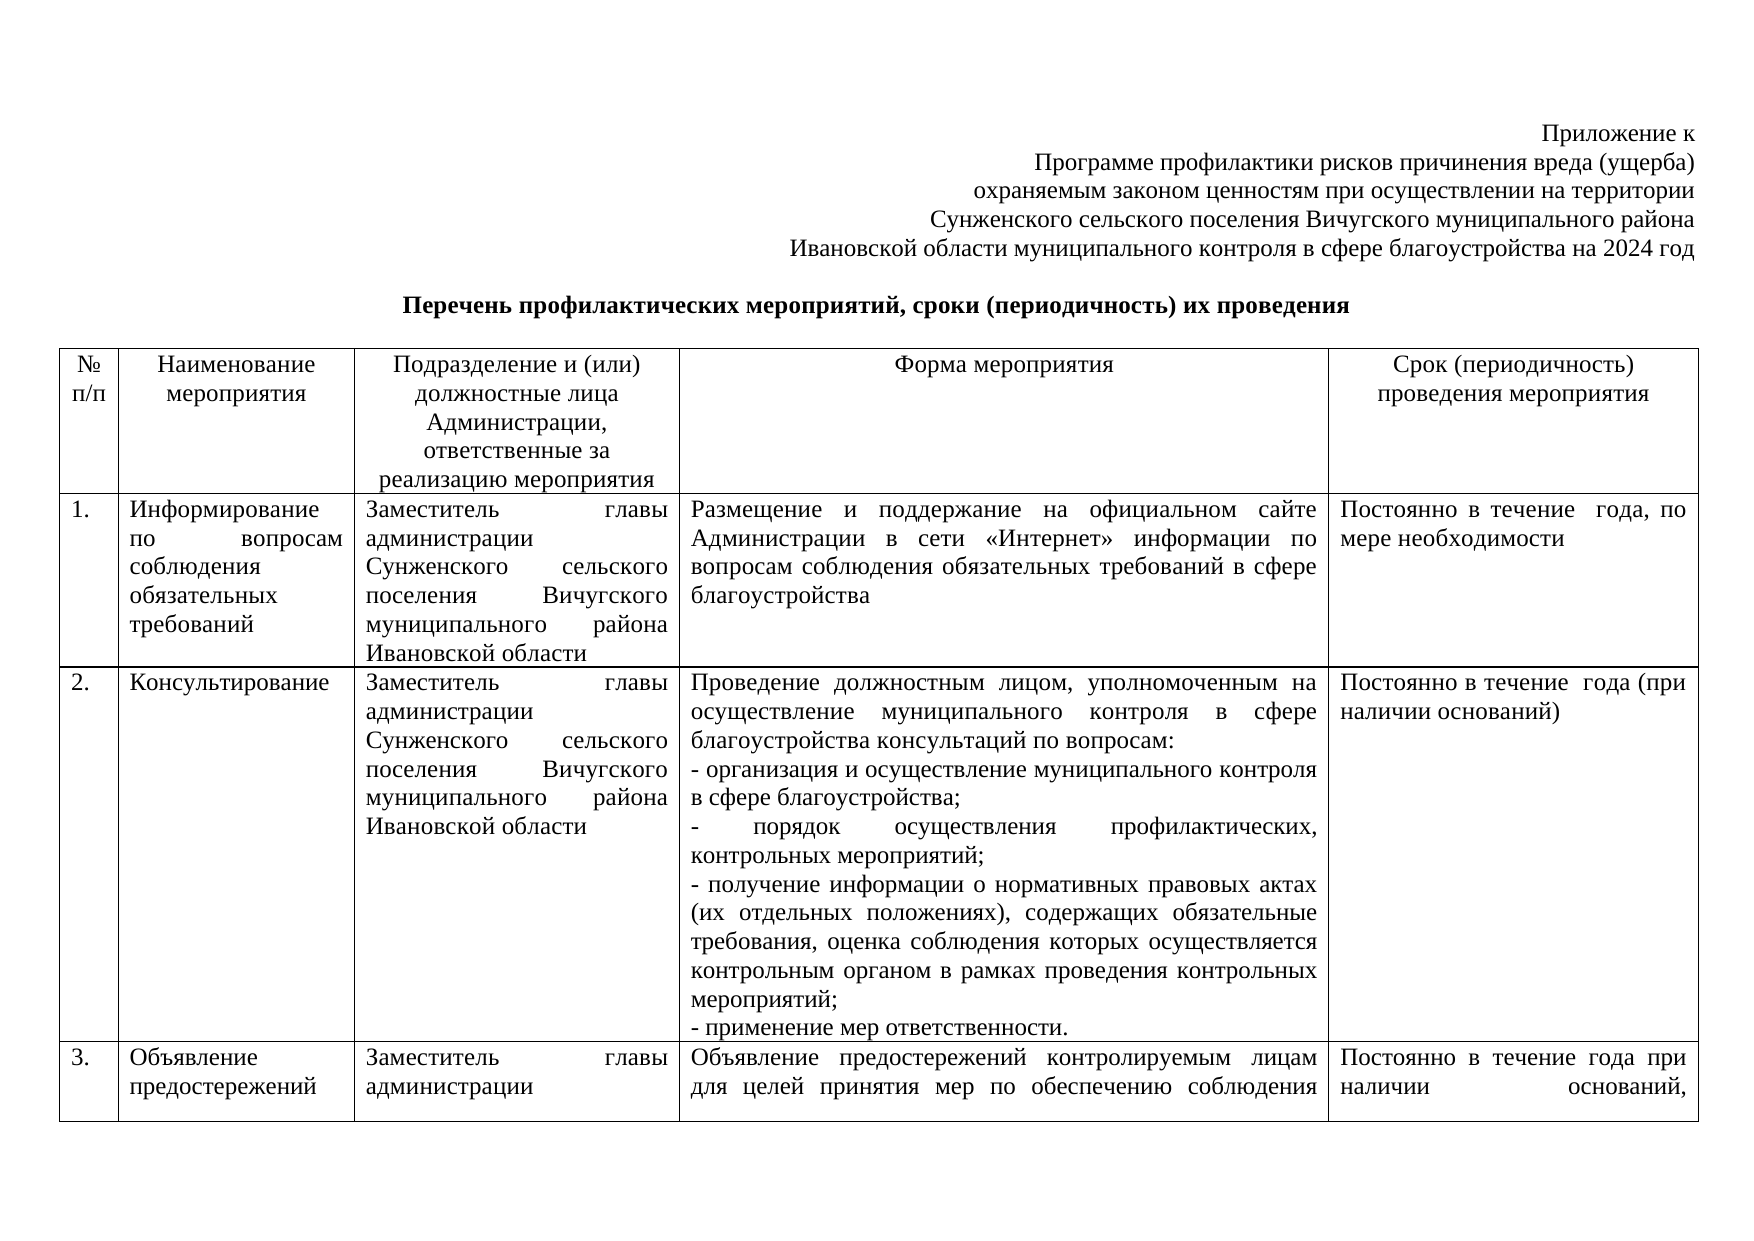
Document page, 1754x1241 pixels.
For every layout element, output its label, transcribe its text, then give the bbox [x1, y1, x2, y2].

table_cell 2. [60, 668, 118, 1041]
table_cell Постоянно в течение года (при наличии оснований) [1329, 668, 1698, 1041]
table_cell 1. [60, 494, 118, 666]
text охраняемым законом ценностям при осуществлении на территории [59, 176, 1695, 204]
table_header Срок (периодичность) проведения мероприятия [1329, 349, 1698, 493]
table_cell Проведение должностным лицом, уполномоченным на осуществление муниципального контроля в сфере благоустройства консультаций по вопросам: - организация и осуществление муниципального контроля в сфере благоустройства; - порядок осуществления профилактических, контрольных мероприятий; - получение информации о нормативных правовых актах (их отдельных положениях), содержащих обязательные требования, оценка соблюдения которых осуществляется контрольным органом в рамках проведения контрольных мероприятий; - применение мер ответственности. [680, 668, 1328, 1041]
text Приложение к [59, 118, 1695, 147]
table_header Наименование мероприятия [119, 349, 354, 493]
table_cell Постоянно в течение года, по мере необходимости [1329, 494, 1698, 666]
text Перечень профилактических мероприятий, сроки (периодичность) их проведения [59, 291, 1695, 319]
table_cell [680, 1042, 1328, 1121]
table_header № п/п [60, 349, 118, 493]
table_header Форма мероприятия [680, 349, 1328, 493]
table_cell Заместитель главы администрации Сунженского сельского поселения Вичугского муниципального района Ивановской области [355, 494, 679, 666]
text Ивановской области муниципального контроля в сфере благоустройства на 2024 год [59, 233, 1695, 262]
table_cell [1329, 1042, 1698, 1121]
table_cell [119, 1042, 354, 1121]
table_header Подразделение и (или) должностные лица Администрации, ответственные за реализацию мероприятия [355, 349, 679, 493]
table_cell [355, 1042, 679, 1121]
table_cell Информирование по вопросам соблюдения обязательных требований [119, 494, 354, 666]
text Программе профилактики рисков причинения вреда (ущерба) [59, 147, 1695, 176]
table_cell Консультирование [119, 668, 354, 1041]
text Сунженского сельского поселения Вичугского муниципального района [59, 204, 1695, 233]
table_cell 3. [60, 1042, 118, 1121]
table_cell Размещение и поддержание на официальном сайте Администрации в сети «Интернет» информации по вопросам соблюдения обязательных требований в сфере благоустройства [680, 494, 1328, 666]
table_cell Заместитель главы администрации Сунженского сельского поселения Вичугского муниципального района Ивановской области [355, 668, 679, 1041]
